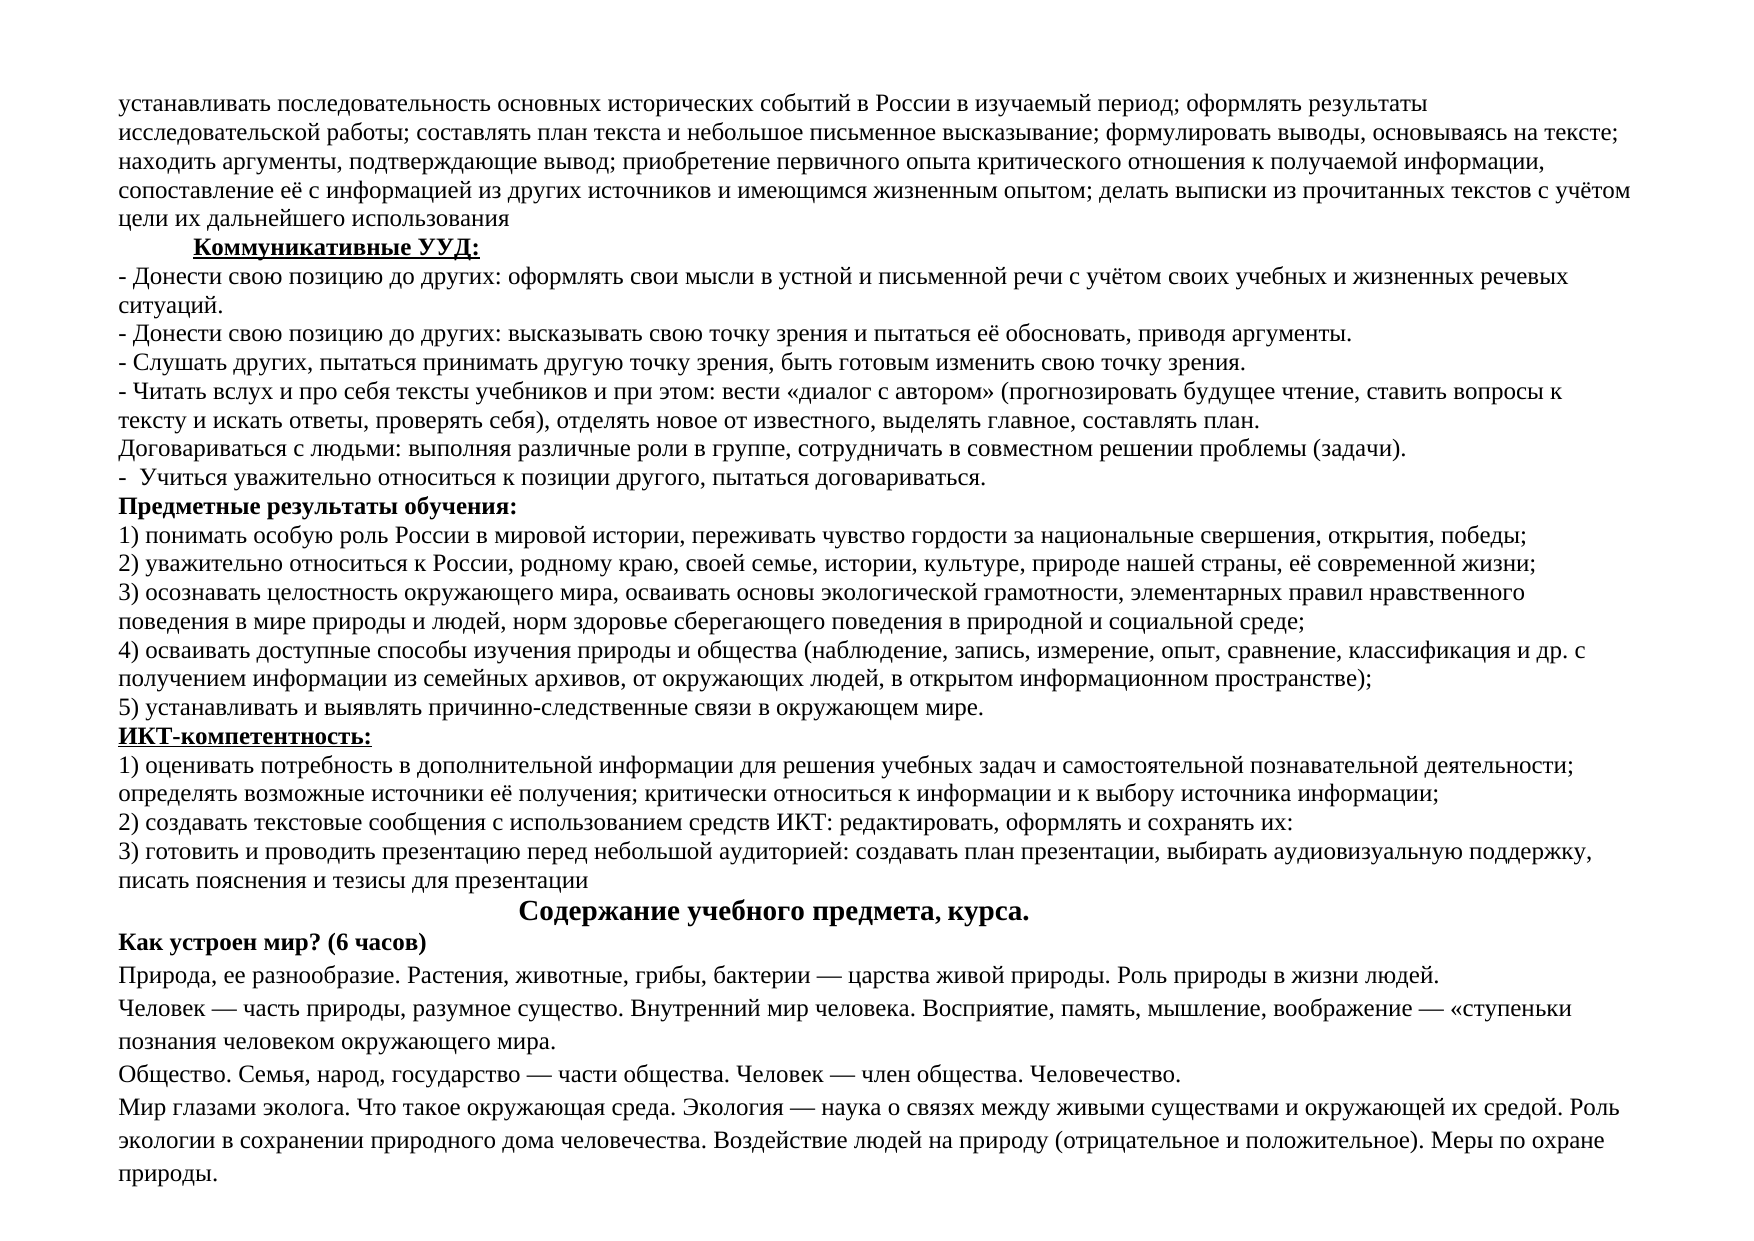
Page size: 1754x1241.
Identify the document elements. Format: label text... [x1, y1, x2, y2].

list Коммуникативные УУД: [193, 232, 1636, 261]
text Как устроен мир? (6 часов) Природа, ее разнообразие. Растения, животные, грибы, бактерии — царства живой природы. Роль природы в жизни людей. Человек — часть природы, разумное существо. Внутренний мир человека. Восприятие, память, мышление, воображение — «ступеньки познания человеком окружающего мира. Общество. Семья, народ, государство — части общества. Человек — член общества. Человечество. Мир глазами эколога. Что такое окружающая среда. Экология — наука о связях между живыми существами и окружающей их средой. Роль экологии в сохранении природного дома человечества. Воздействие людей на природу (отрицательное и положительное). Меры по охране природы. [118, 927, 1636, 1187]
text - Читать вслух и про себя тексты учебников и при этом: вести «диалог с автором» (прогнозировать будущее чтение, ставить вопросы к тексту и искать ответы, проверять себя), отделять новое от известного, выделять главное, составлять план. [118, 376, 1636, 433]
text - Учиться уважительно относиться к позиции другого, пытаться договариваться. [118, 462, 1636, 491]
text 1) оценивать потребность в дополнительной информации для решения учебных задач и самостоятельной познавательной деятельности; определять возможные источники её получения; критически относиться к информации и к выбору источника информации; [118, 750, 1636, 807]
text Договариваться с людьми: выполняя различные роли в группе, сотрудничать в совместном решении проблемы (задачи). [118, 433, 1636, 462]
text - Слушать других, пытаться принимать другую точку зрения, быть готовым изменить свою точку зрения. [118, 347, 1636, 376]
text 1) понимать особую роль России в мировой истории, переживать чувство гордости за национальные свершения, открытия, победы; [118, 520, 1636, 548]
text 3) готовить и проводить презентацию перед небольшой аудиторией: создавать план презентации, выбирать аудиовизуальную поддержку, писать пояснения и тезисы для презентации [118, 836, 1636, 893]
list Содержание учебного предмета, курса. [193, 893, 1636, 927]
text 5) устанавливать и выявлять причинно-следственные связи в окружающем мире. [118, 692, 1636, 721]
text 3) осознавать целостность окружающего мира, осваивать основы экологической грамотности, элементарных правил нравственного поведения в мире природы и людей, норм здоровье сберегающего поведения в природной и социальной среде; [118, 577, 1636, 635]
text 4) осваивать доступные способы изучения природы и общества (наблюдение, запись, измерение, опыт, сравнение, классификация и др. с получением информации из семейных архивов, от окружающих людей, в открытом информационном пространстве); [118, 635, 1636, 692]
text - Донести свою позицию до других: высказывать свою точку зрения и пытаться её обосновать, приводя аргументы. [118, 318, 1636, 347]
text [118, 88, 1636, 232]
text 2) уважительно относиться к России, родному краю, своей семье, истории, культуре, природе нашей страны, её современной жизни; [118, 548, 1636, 577]
text 2) создавать текстовые сообщения с использованием средств ИКТ: редактировать, оформлять и сохранять их: [118, 807, 1636, 836]
text Предметные результаты обучения: [118, 491, 1636, 520]
text - Донести свою позицию до других: оформлять свои мысли в устной и письменной речи с учётом своих учебных и жизненных речевых ситуаций. [118, 261, 1636, 318]
text ИКТ-компетентность: [118, 721, 1636, 750]
